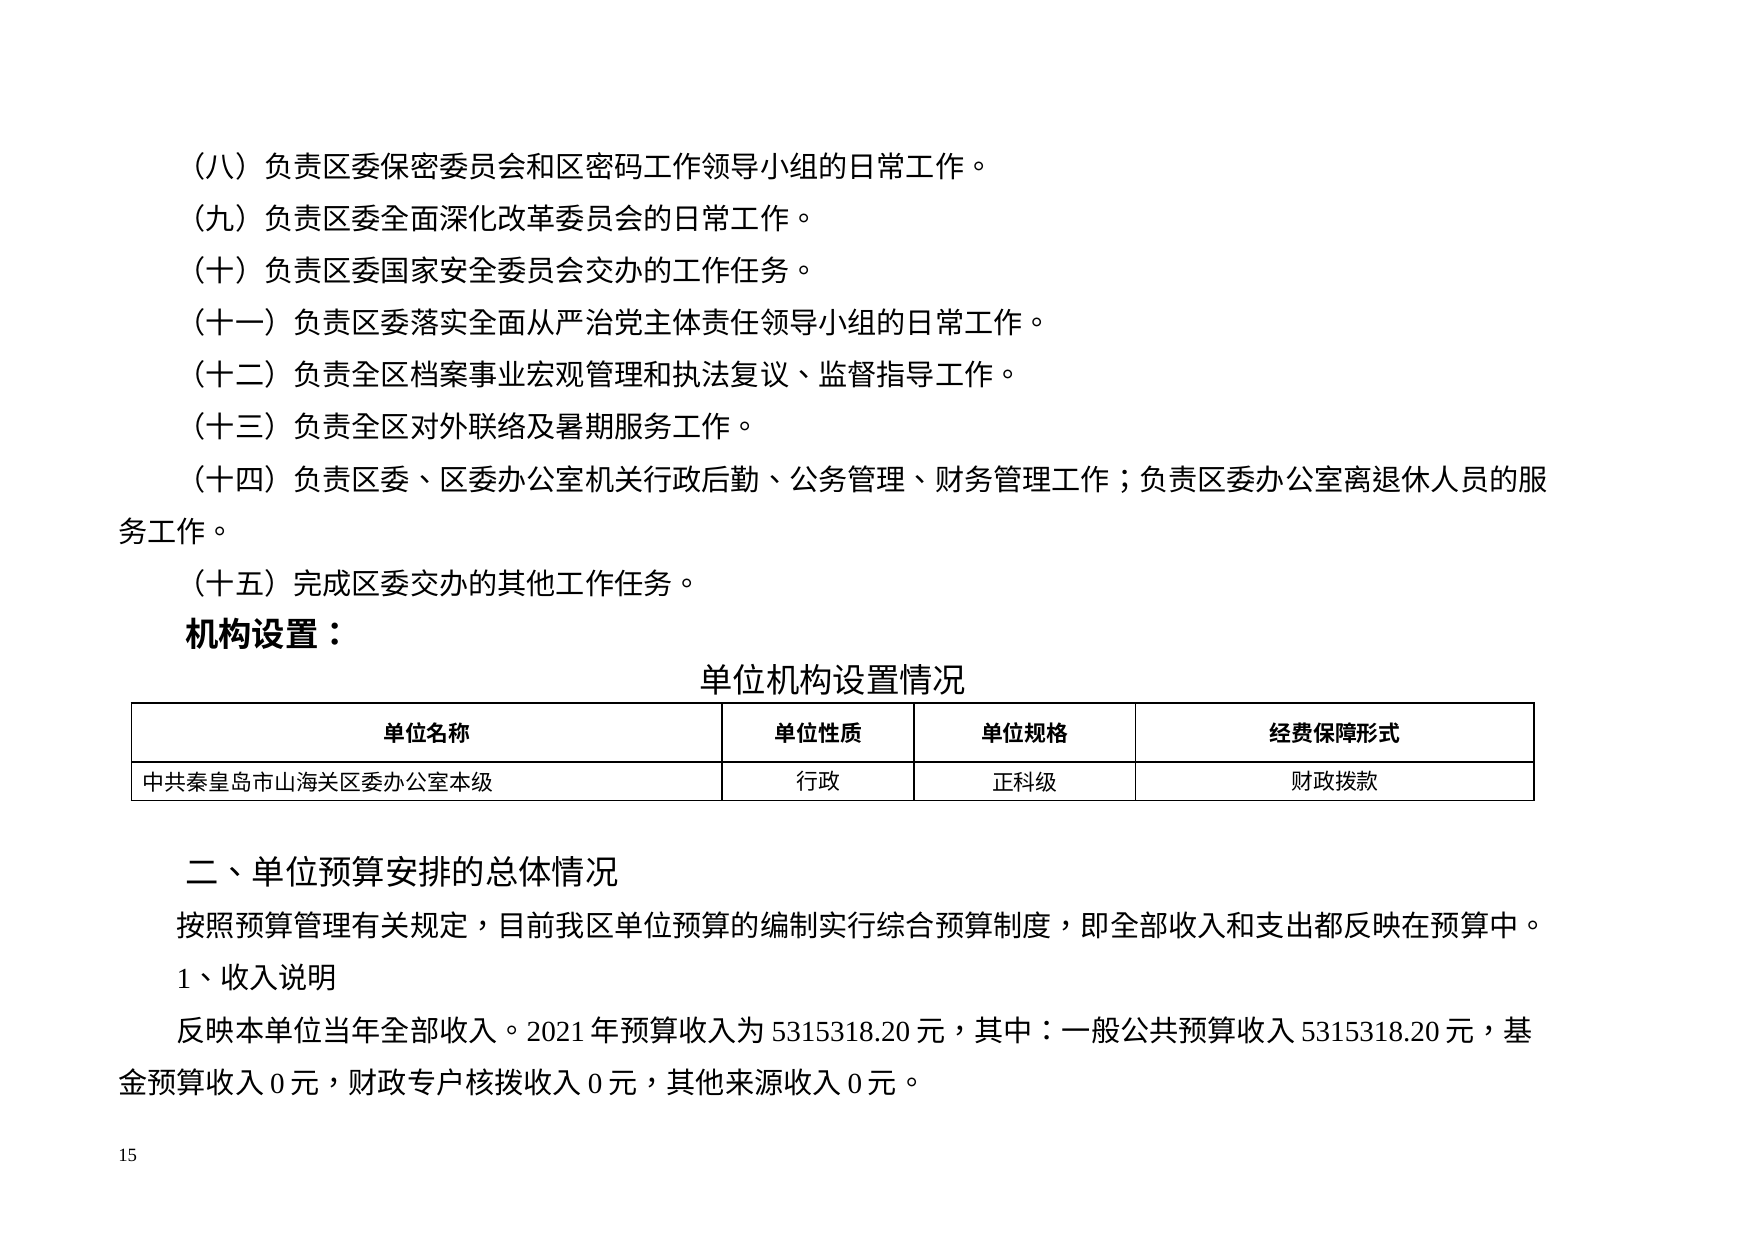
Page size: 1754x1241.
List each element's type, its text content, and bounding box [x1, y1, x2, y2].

text （十二）负责全区档案事业宏观管理和执法复议、监督指导工作。 [118, 344, 1547, 396]
table_header 经费保障形式 [1136, 704, 1533, 761]
text （九）负责区委全面深化改革委员会的日常工作。 [118, 188, 1547, 240]
table_header 单位规格 [915, 704, 1135, 761]
table_cell 行政 [723, 763, 913, 799]
text 反映本单位当年全部收入。2021年预算收入为5315318.20元，其中：一般公共预算收入5315318.20元，基金预算收入0元，财政专户核拨收入0元，其他来源收入0元。 [118, 999, 1547, 1103]
text 按照预算管理有关规定，目前我区单位预算的编制实行综合预算制度，即全部收入和支出都反映在预算中。 [118, 895, 1547, 947]
table_cell 正科级 [915, 763, 1135, 799]
table_header 单位性质 [723, 704, 913, 761]
text 1、收入说明 [118, 947, 1547, 999]
text （八）负责区委保密委员会和区密码工作领导小组的日常工作。 [118, 136, 1547, 188]
text （十五）完成区委交办的其他工作任务。 [118, 552, 1547, 604]
text （十一）负责区委落实全面从严治党主体责任领导小组的日常工作。 [118, 292, 1547, 344]
text 单位机构设置情况 [118, 657, 1547, 702]
text （十四）负责区委、区委办公室机关行政后勤、公务管理、财务管理工作；负责区委办公室离退休人员的服务工作。 [118, 448, 1547, 552]
table_header 单位名称 [132, 704, 721, 761]
text （十）负责区委国家安全委员会交办的工作任务。 [118, 240, 1547, 292]
table_cell 中共秦皇岛市山海关区委办公室本级 [132, 763, 721, 799]
table_cell 财政拨款 [1136, 763, 1533, 799]
text 机构设置： [118, 604, 1547, 657]
text （十三）负责全区对外联络及暑期服务工作。 [118, 396, 1547, 448]
text 二、单位预算安排的总体情况 [118, 849, 1547, 894]
